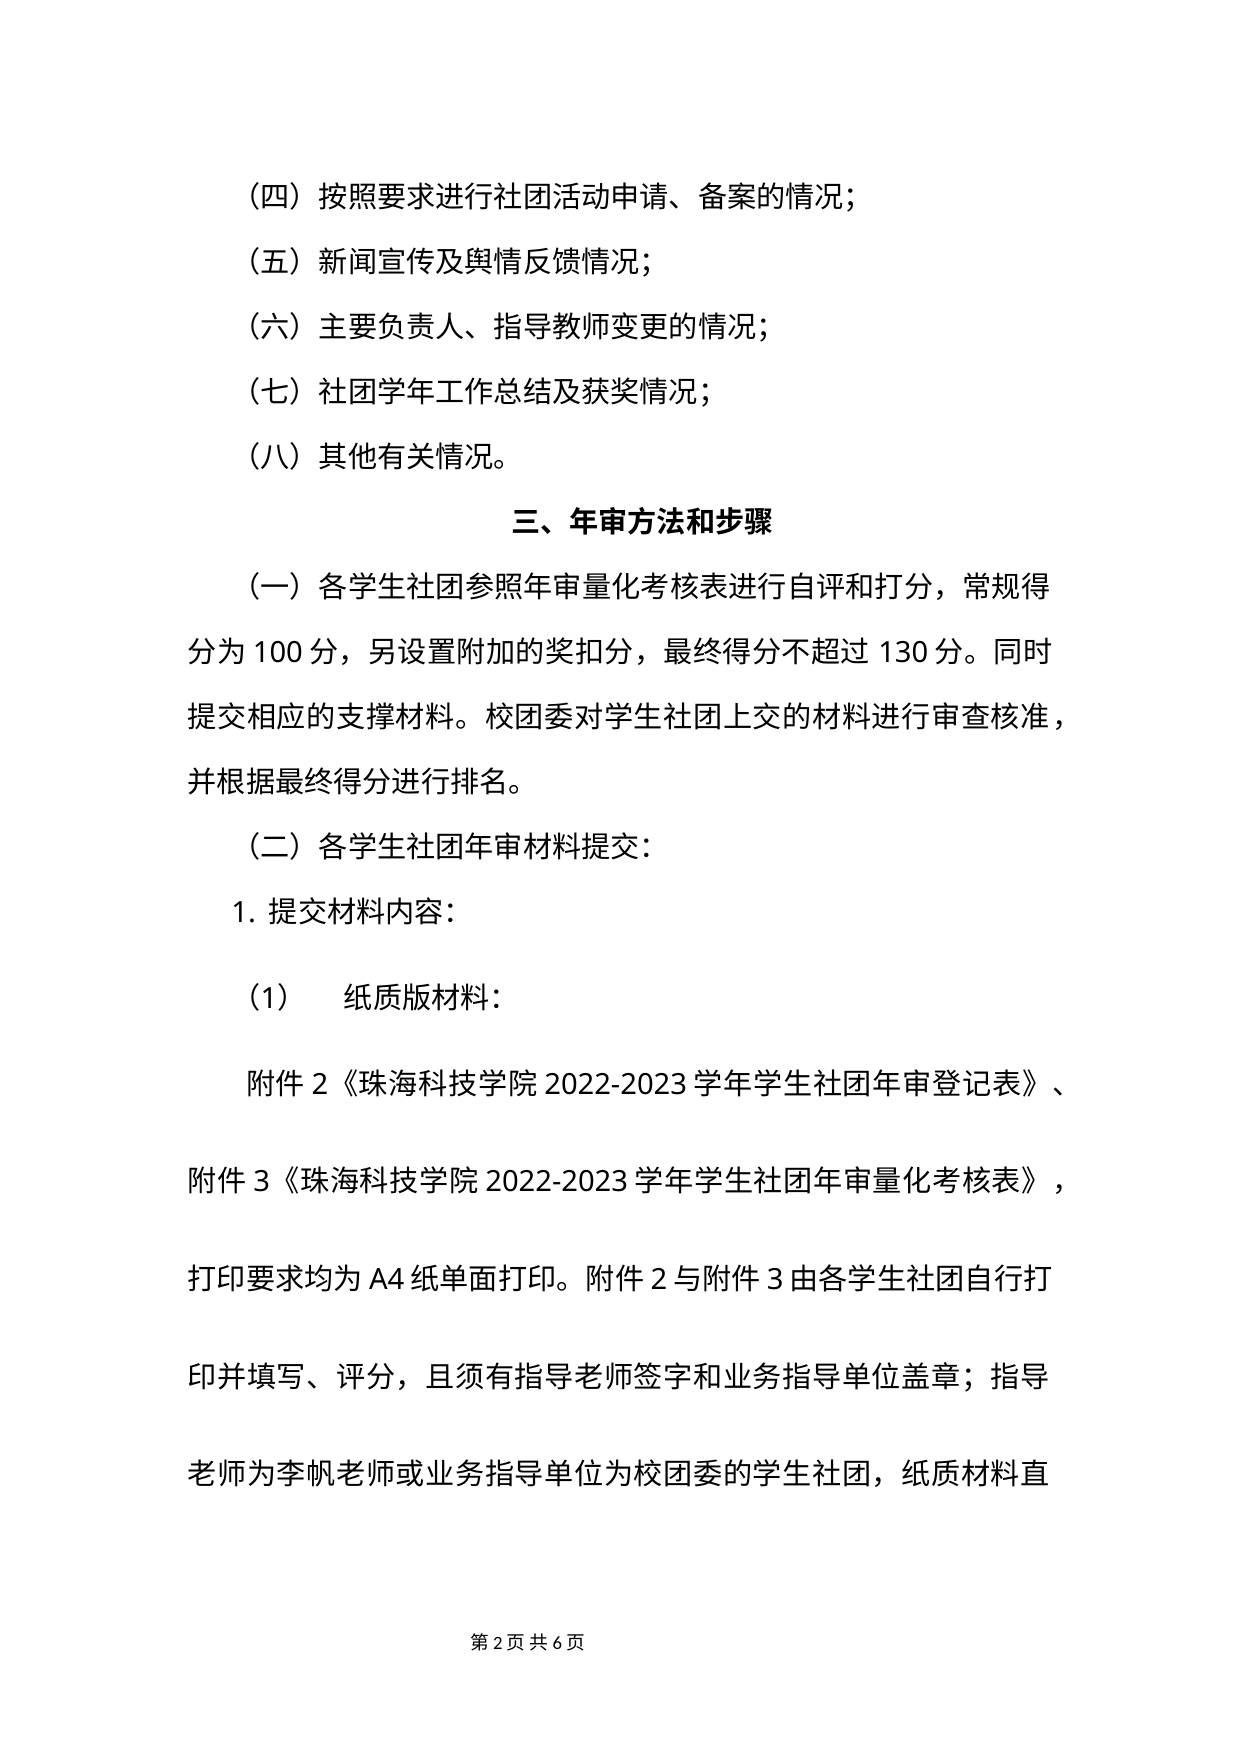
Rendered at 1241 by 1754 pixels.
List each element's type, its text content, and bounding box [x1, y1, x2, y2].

list 年审方法和步骤 [187, 487, 1053, 552]
list 新闻宣传及舆情反馈情况； [187, 227, 1053, 292]
list 提交材料内容： [231, 877, 1053, 942]
list 主要负责人、指导教师变更的情况； [187, 292, 1053, 357]
list 社团学年工作总结及获奖情况； [187, 357, 1053, 422]
list 按照要求进行社团活动申请、备案的情况； [187, 162, 1053, 227]
list 纸质版材料： [231, 963, 1053, 1028]
list 各学生社团年审材料提交： [187, 812, 1053, 877]
list 其他有关情况。 [187, 422, 1053, 487]
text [187, 1049, 1053, 1504]
list 各学生社团参照年审量化考核表进行自评和打分，常规得分为100分，另设置附加的奖扣分，最终得分不超过130分。同时提交相应的支撑材料。校团委对学生社团上交的材料进行审查核准，并根据最终得分进行排名。 [187, 552, 1053, 812]
